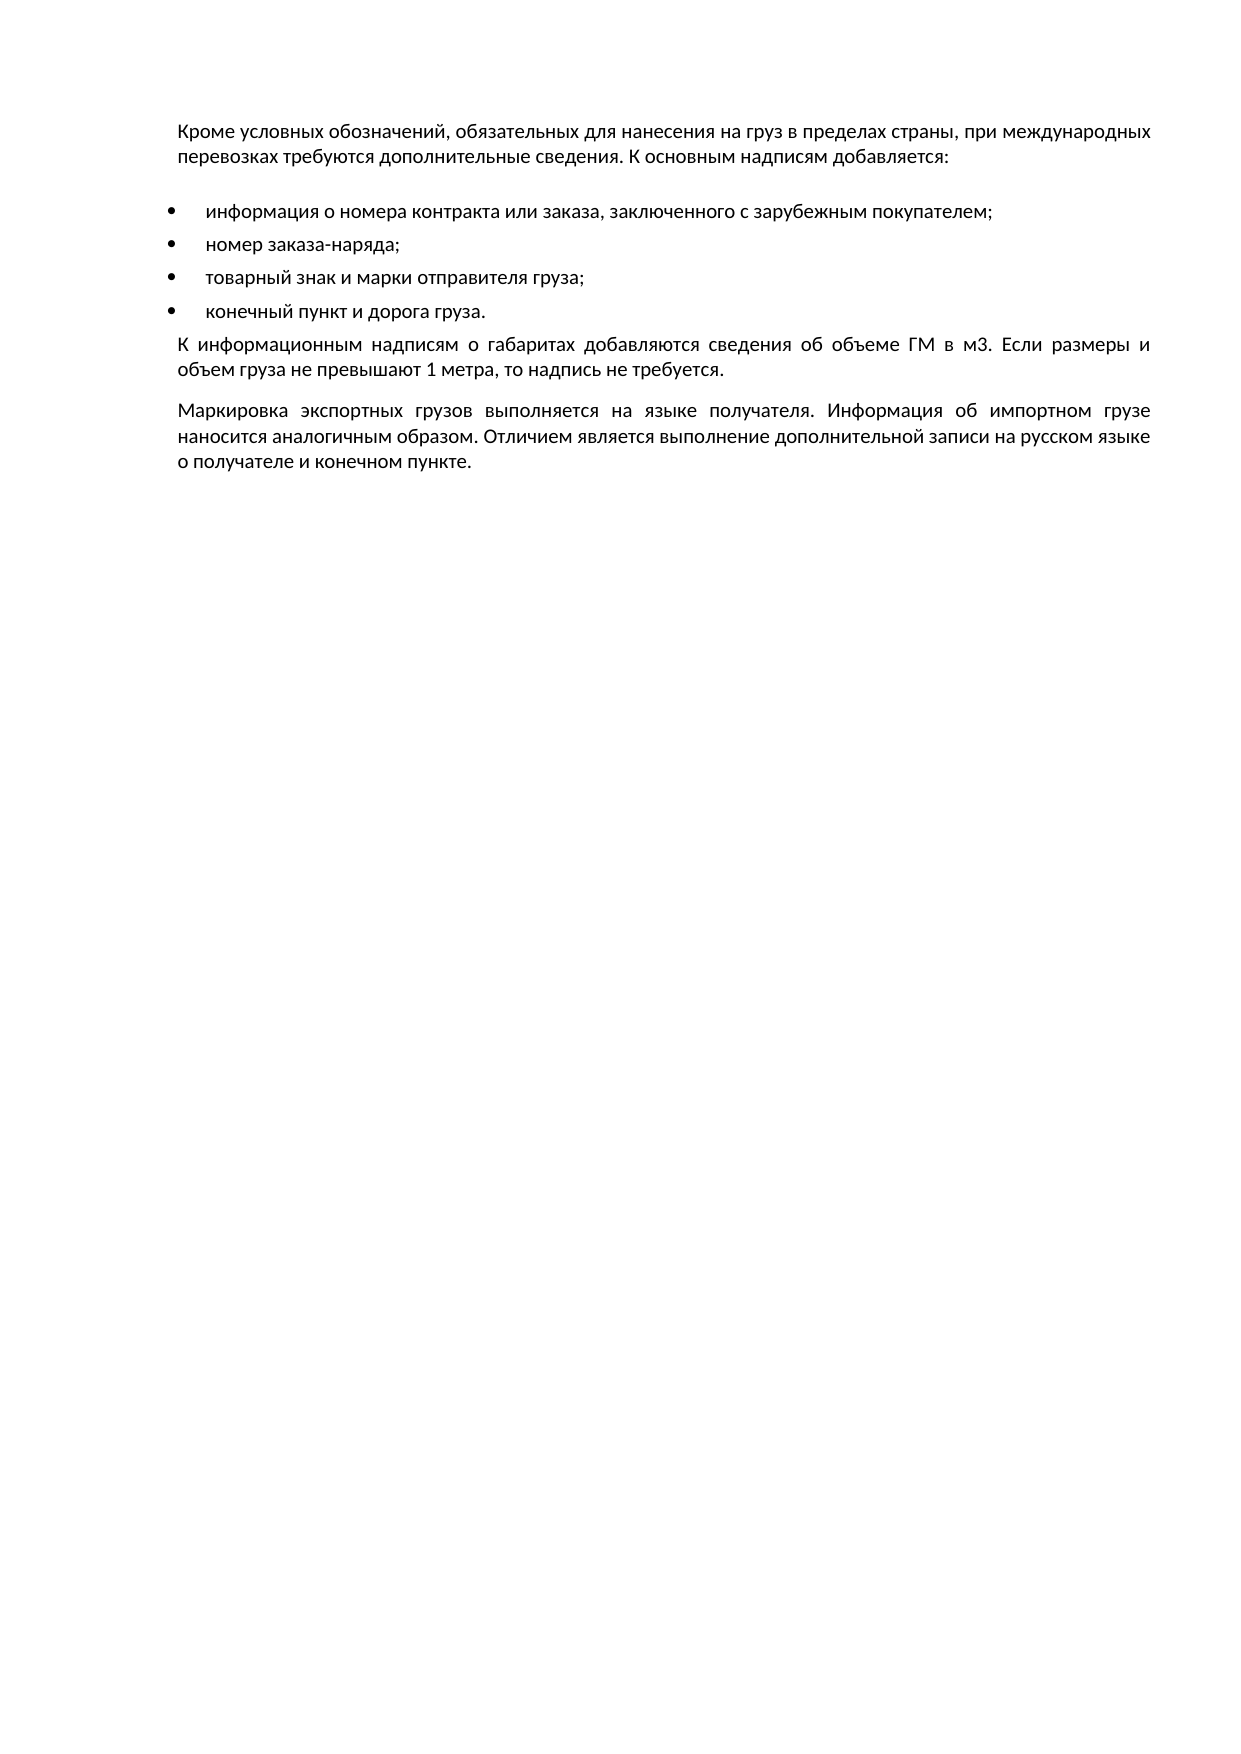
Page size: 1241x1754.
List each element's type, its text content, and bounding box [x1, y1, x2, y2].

text Кроме условных обозначений, обязательных для нанесения на груз в пределах страны, при международных перевозках требуются дополнительные сведения. К основным надписям добавляется: [177, 118, 1152, 169]
list товарный знак и марки отправителя груза; [168, 264, 1152, 290]
list информация о номера контракта или заказа, заключенного с зарубежным покупателем; [168, 198, 1152, 223]
text К информационным надписям о габаритах добавляются сведения об объеме ГМ в м3. Если размеры и объем груза не превышают 1 метра, то надпись не требуется. [177, 331, 1152, 382]
text Маркировка экспортных грузов выполняется на языке получателя. Информация об импортном грузе наносится аналогичным образом. Отличием является выполнение дополнительной записи на русском языке о получателе и конечном пункте. [177, 397, 1152, 474]
list конечный пункт и дорога груза. [168, 298, 1152, 323]
list номер заказа-наряда; [168, 231, 1152, 257]
